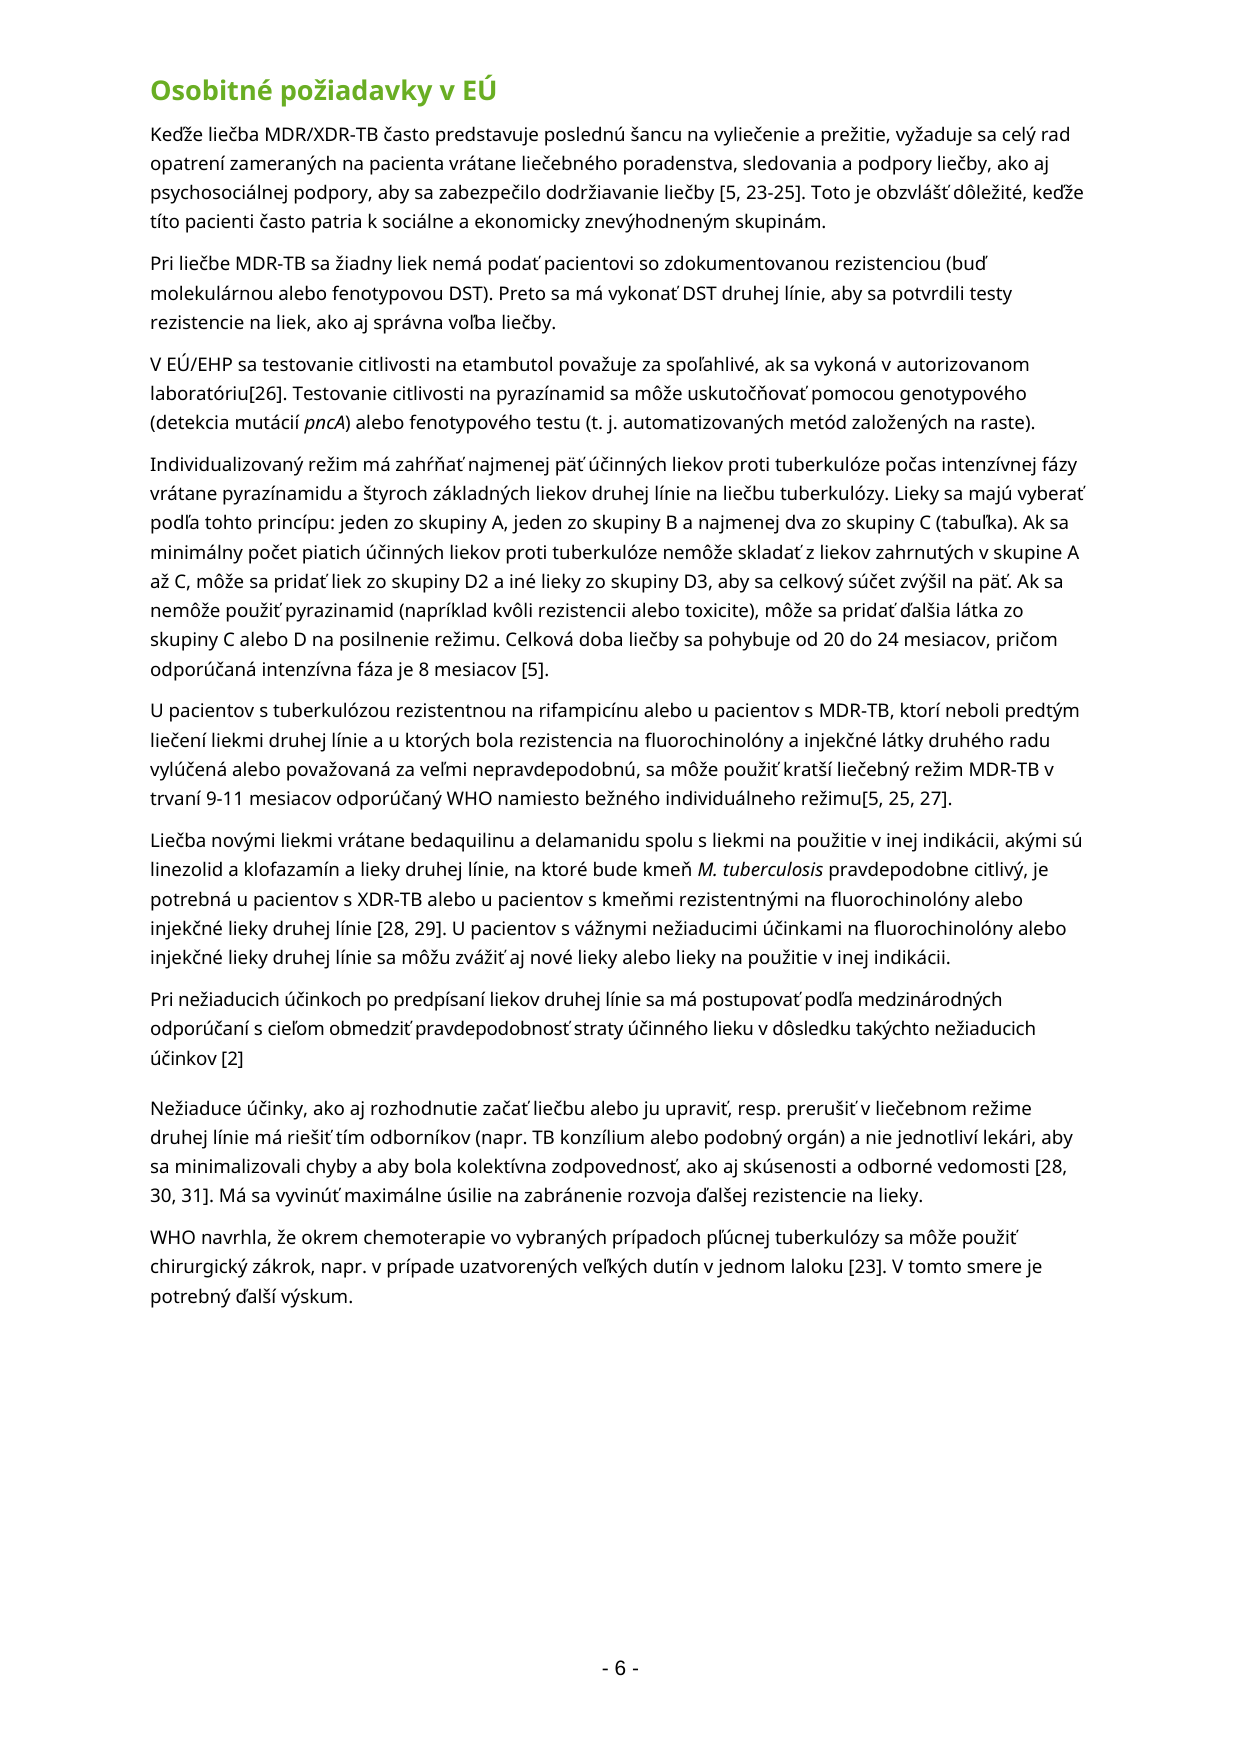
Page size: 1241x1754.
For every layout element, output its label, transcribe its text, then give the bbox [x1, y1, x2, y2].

text Keďže liečba MDR/XDR-TB často predstavuje poslednú šancu na vyliečenie a prežitie, vyžaduje sa celý rad opatrení zameraných na pacienta vrátane liečebného poradenstva, sledovania a podpory liečby, ako aj psychosociálnej podpory, aby sa zabezpečilo dodržiavanie liečby [5, 23-25]. Toto je obzvlášť dôležité, keďže títo pacienti často patria k sociálne a ekonomicky znevýhodneným skupinám. [150, 121, 1090, 234]
text Liečba novými liekmi vrátane bedaquilinu a delamanidu spolu s liekmi na použitie v inej indikácii, akými sú linezolid a klofazamín a lieky druhej línie, na ktoré bude kmeň M. tuberculosis pravdepodobne citlivý, je potrebná u pacientov s XDR-TB alebo u pacientov s kmeňmi rezistentnými na fluorochinolóny alebo injekčné lieky druhej línie [28, 29]. U pacientov s vážnymi nežiaducimi účinkami na fluorochinolóny alebo injekčné lieky druhej línie sa môžu zvážiť aj nové lieky alebo lieky na použitie v inej indikácii. [150, 827, 1090, 970]
title Osobitné požiadavky v EÚ [150, 72, 1090, 108]
text Individualizovaný režim má zahŕňať najmenej päť účinných liekov proti tuberkulóze počas intenzívnej fázy vrátane pyrazínamidu a štyroch základných liekov druhej línie na liečbu tuberkulózy. Lieky sa majú vyberať podľa tohto princípu: jeden zo skupiny A, jeden zo skupiny B a najmenej dva zo skupiny C (tabuľka). Ak sa minimálny počet piatich účinných liekov proti tuberkulóze nemôže skladať z liekov zahrnutých v skupine A až C, môže sa pridať liek zo skupiny D2 a iné lieky zo skupiny D3, aby sa celkový súčet zvýšil na päť. Ak sa nemôže použiť pyrazinamid (napríklad kvôli rezistencii alebo toxicite), môže sa pridať ďalšia látka zo skupiny C alebo D na posilnenie režimu. Celková doba liečby sa pohybuje od 20 do 24 mesiacov, pričom odporúčaná intenzívna fáza je 8 mesiacov [5]. [150, 451, 1090, 682]
text U pacientov s tuberkulózou rezistentnou na rifampicínu alebo u pacientov s MDR-TB, ktorí neboli predtým liečení liekmi druhej línie a u ktorých bola rezistencia na fluorochinolóny a injekčné látky druhého radu vylúčená alebo považovaná za veľmi nepravdepodobnú, sa môže použiť kratší liečebný režim MDR-TB v trvaní 9-11 mesiacov odporúčaný WHO namiesto bežného individuálneho režimu[5, 25, 27]. [150, 698, 1090, 811]
text Nežiaduce účinky, ako aj rozhodnutie začať liečbu alebo ju upraviť, resp. prerušiť v liečebnom režime druhej línie má riešiť tím odborníkov (napr. TB konzílium alebo podobný orgán) a nie jednotliví lekári, aby sa minimalizovali chyby a aby bola kolektívna zodpovednosť, ako aj skúsenosti a odborné vedomosti [28, 30, 31]. Má sa vyvinúť maximálne úsilie na zabránenie rozvoja ďalšej rezistencie na lieky. [150, 1095, 1090, 1208]
text V EÚ/EHP sa testovanie citlivosti na etambutol považuje za spoľahlivé, ak sa vykoná v autorizovanom laboratóriu[26]. Testovanie citlivosti na pyrazínamid sa môže uskutočňovať pomocou genotypového (detekcia mutácií pncA) alebo fenotypového testu (t. j. automatizovaných metód založených na raste). [150, 351, 1090, 435]
text Pri liečbe MDR-TB sa žiadny liek nemá podať pacientovi so zdokumentovanou rezistenciou (buď molekulárnou alebo fenotypovou DST). Preto sa má vykonať DST druhej línie, aby sa potvrdili testy rezistencie na liek, ako aj správna voľba liečby. [150, 251, 1090, 334]
text Pri nežiaducich účinkoch po predpísaní liekov druhej línie sa má postupovať podľa medzinárodných odporúčaní s cieľom obmedziť pravdepodobnosť straty účinného lieku v dôsledku takýchto nežiaducich účinkov [2] [150, 986, 1090, 1070]
text WHO navrhla, že okrem chemoterapie vo vybraných prípadoch pľúcnej tuberkulózy sa môže použiť chirurgický zákrok, napr. v prípade uzatvorených veľkých dutín v jednom laloku [23]. V tomto smere je potrebný ďalší výskum. [150, 1224, 1090, 1308]
